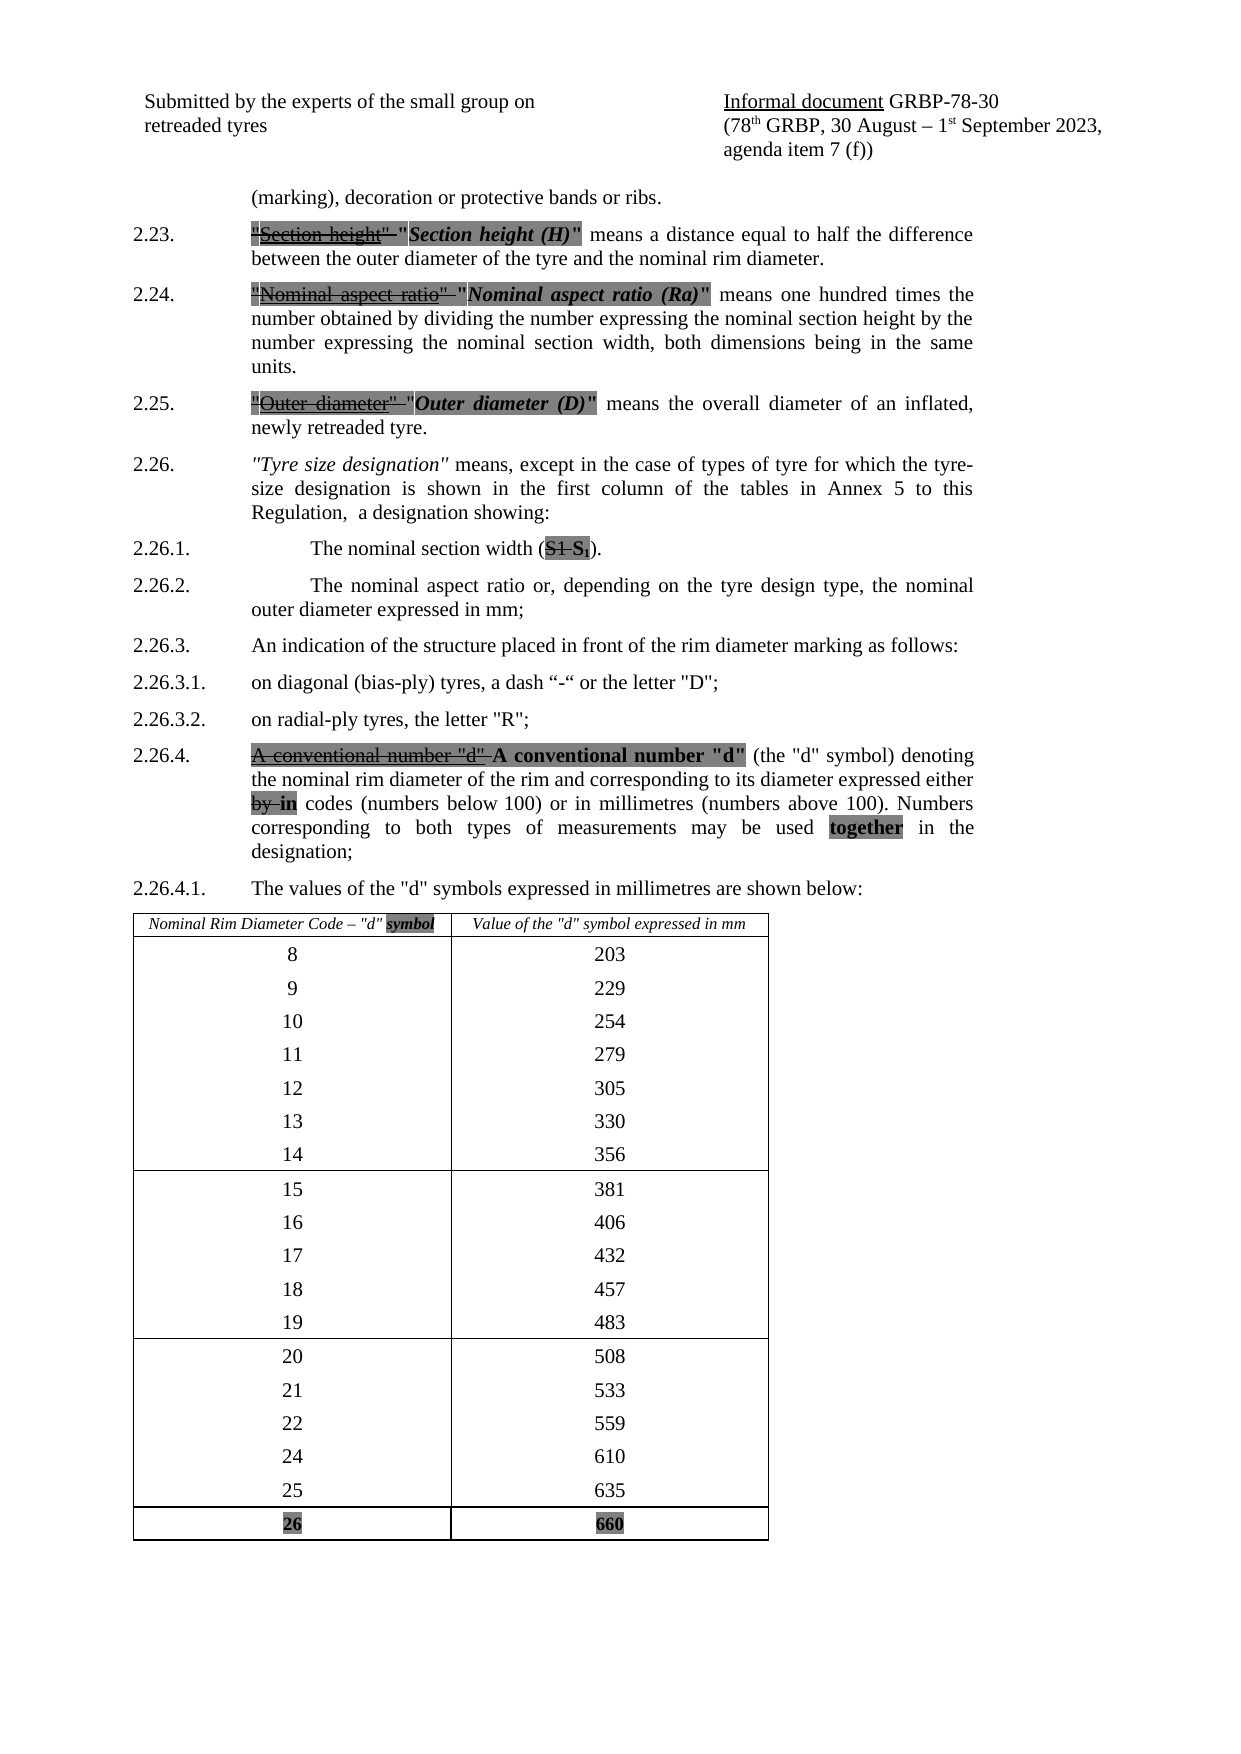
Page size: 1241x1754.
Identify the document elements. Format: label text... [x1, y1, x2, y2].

text 2.26.1. The nominal section width (S1 S1). [133, 536, 545, 560]
table_cell 26 28 30 [134, 1508, 450, 1539]
table_header Nominal Rim Diameter Code – "d" symbol [134, 914, 451, 936]
text 2.26.2. The nominal aspect ratio or, depending on the tyre design type, the nominal outer diameter expressed in mm; [133, 573, 974, 621]
text 2.26.3.2. on radial-ply tyres, the letter "R"; [133, 706, 974, 731]
table_cell 203 229 254 279 305 330 356 [452, 937, 768, 1170]
text 2.26.3.1. on diagonal (bias-ply) tyres, a dash “-“ or the letter "D"; [133, 670, 974, 694]
table_cell 15 16 17 18 19 [134, 1171, 451, 1338]
table_cell 8 9 10 11 12 13 14 [134, 937, 451, 1170]
text 2.24. "Nominal aspect ratio" "Nominal aspect ratio (Ra)" means one hundred times the number obtained by dividing the number expressing the nominal section height by the number expressing the nominal section width, both dimensions being in the same units. [133, 282, 974, 378]
text 2.26.1. The nominal section width (S1 S1). [590, 536, 974, 560]
table_cell 660 711 762 [452, 1508, 768, 1539]
table_cell 20 21 22 24 25 [134, 1339, 451, 1506]
table_cell 508 533 559 610 635 [452, 1339, 768, 1506]
table_header Value of the "d" symbol expressed in mm [452, 914, 768, 936]
text 2.26. ''Tyre size designation'' means, except in the case of types of tyre for which the tyre-size designation is shown in the first column of the tables in Annex 5 to this Regulation, a designation showing: [133, 451, 974, 524]
text 2.26.3. An indication of the structure placed in front of the rim diameter marking as follows: [133, 633, 974, 657]
text 2.25. "Outer diameter" "Outer diameter (D)" means the overall diameter of an inflated, newly retreaded tyre. [133, 391, 974, 439]
text 2.26.4. A conventional number "d" A conventional number "d" (the "d" symbol) denoting the nominal rim diameter of the rim and corresponding to its diameter expressed either by in codes (numbers below 100) or in millimetres (numbers above 100). Numbers corresponding to both types of measurements may be used together in the designation; [133, 743, 974, 863]
text 2.23. "Section height" "Section height (H)" means a distance equal to half the difference between the outer diameter of the tyre and the nominal rim diameter. [133, 221, 974, 269]
text 2.26.4.1. The values of the "d" symbols expressed in millimetres are shown below: [133, 876, 974, 900]
table_cell 381 406 432 457 483 [452, 1171, 768, 1338]
